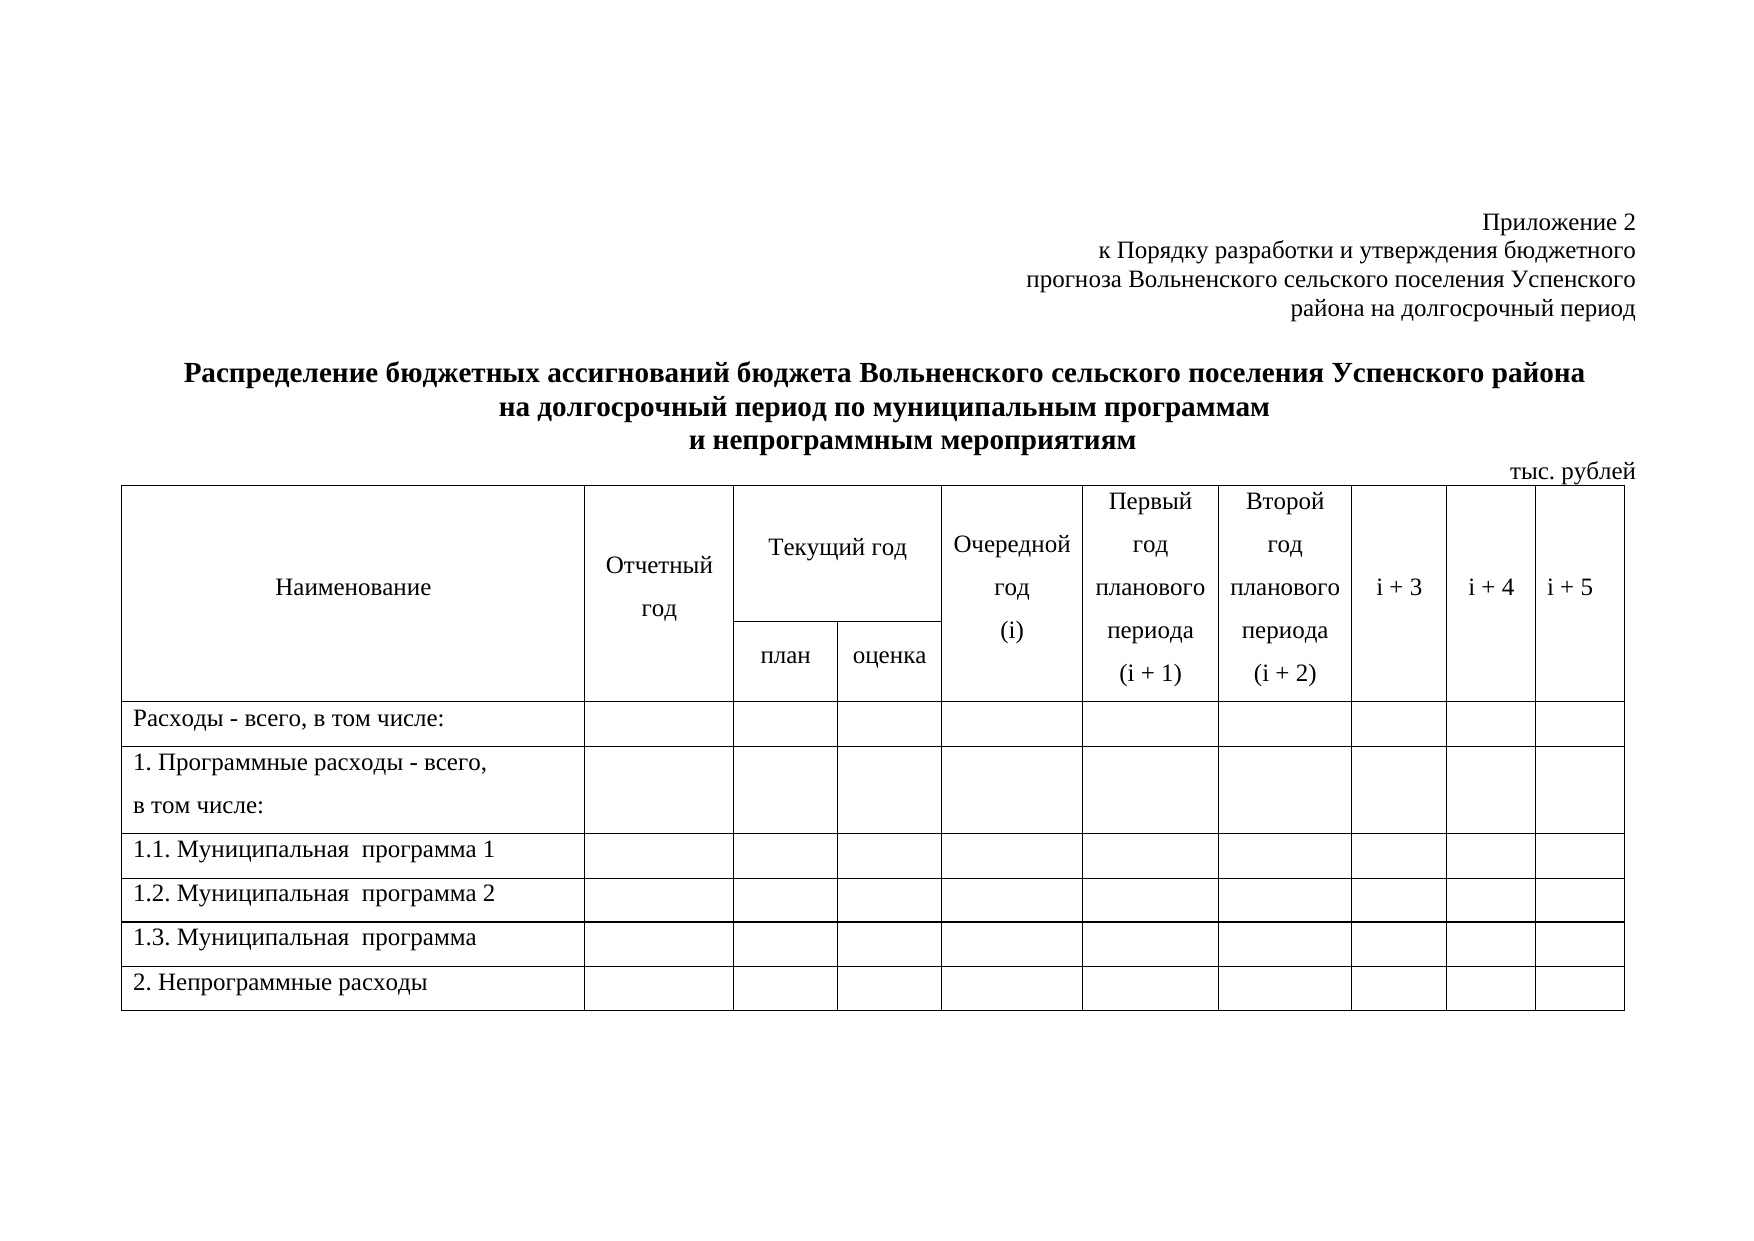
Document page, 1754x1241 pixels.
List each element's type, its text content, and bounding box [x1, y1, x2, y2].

text к Порядку разработки и утверждения бюджетного [1019, 236, 1636, 264]
table_cell 1.3. Муниципальная программа [122, 923, 584, 966]
table_cell [1536, 702, 1624, 746]
table_cell [1536, 834, 1624, 877]
table_cell [1536, 967, 1624, 1009]
table_header Второй год планового периода (i + 2) [1219, 486, 1351, 701]
table_cell [1219, 834, 1351, 877]
table_cell [734, 834, 837, 877]
text на долгосрочный период по муниципальным программам [133, 389, 1636, 422]
table_cell [734, 747, 837, 833]
table_cell [1536, 879, 1624, 921]
table_cell [1352, 747, 1446, 833]
table_cell [1219, 747, 1351, 833]
table_cell [1352, 879, 1446, 921]
table_cell [942, 702, 1082, 746]
text Распределение бюджетных ассигнований бюджета Вольненского сельского поселения Успенского района [133, 355, 1636, 389]
table_cell [734, 702, 837, 746]
table_cell [1083, 923, 1218, 966]
table_cell [1352, 834, 1446, 877]
table_cell [838, 967, 941, 1009]
table_cell [942, 879, 1082, 921]
table_cell [1447, 967, 1535, 1009]
text и непрограммным мероприятиям [133, 422, 1636, 456]
table_cell [1083, 879, 1218, 921]
table_cell [1352, 967, 1446, 1009]
text тыс. рублей [133, 456, 1636, 485]
table_cell [1536, 923, 1624, 966]
table_cell [1219, 879, 1351, 921]
text прогноза Вольненского сельского поселения Успенского района на долгосрочный период [1019, 264, 1636, 322]
table_cell [838, 702, 941, 746]
table_cell [1352, 702, 1446, 746]
table_cell [734, 879, 837, 921]
table_header Очередной год (i) [942, 486, 1082, 701]
table_cell [734, 967, 837, 1009]
table_cell [1447, 747, 1535, 833]
table_header i + 4 [1447, 486, 1535, 701]
table_cell [1219, 702, 1351, 746]
table_cell [1352, 923, 1446, 966]
table_cell оценка [838, 622, 941, 701]
table_cell [585, 702, 733, 746]
table_cell [1447, 879, 1535, 921]
table_cell [585, 923, 733, 966]
table_cell [1083, 834, 1218, 877]
table_cell [1083, 747, 1218, 833]
table_cell [942, 747, 1082, 833]
table_cell [1447, 702, 1535, 746]
table_header i + 5 [1536, 486, 1624, 701]
table_cell [942, 967, 1082, 1009]
table_header Текущий год [734, 486, 941, 621]
text Приложение 2 [133, 207, 1636, 236]
table_cell [838, 879, 941, 921]
table_cell [585, 967, 733, 1009]
table_cell [942, 923, 1082, 966]
table_cell 1.1. Муниципальная программа 1 [122, 834, 584, 877]
table_cell 1.2. Муниципальная программа 2 [122, 879, 584, 921]
table_cell [585, 747, 733, 833]
table_cell [585, 879, 733, 921]
table_cell [1219, 923, 1351, 966]
table_header Отчетный год [585, 486, 733, 701]
table_cell 2. Непрограммные расходы [122, 967, 584, 1009]
table_cell [585, 834, 733, 877]
table_header Первый год планового периода (i + 1) [1083, 486, 1218, 701]
table_cell [1083, 702, 1218, 746]
table_header i + 3 [1352, 486, 1446, 701]
table_cell [1083, 967, 1218, 1009]
table_cell [838, 923, 941, 966]
table_cell [1219, 967, 1351, 1009]
table_cell [838, 834, 941, 877]
table_cell [1447, 923, 1535, 966]
table_cell [734, 923, 837, 966]
table_cell [942, 834, 1082, 877]
table_cell [838, 747, 941, 833]
table_cell 1. Программные расходы - всего, в том числе: [122, 747, 584, 833]
table_cell [1536, 747, 1624, 833]
table_cell план [734, 622, 837, 701]
table_cell [1447, 834, 1535, 877]
table_cell Расходы - всего, в том числе: [122, 702, 584, 746]
table_header Наименование [122, 486, 584, 701]
